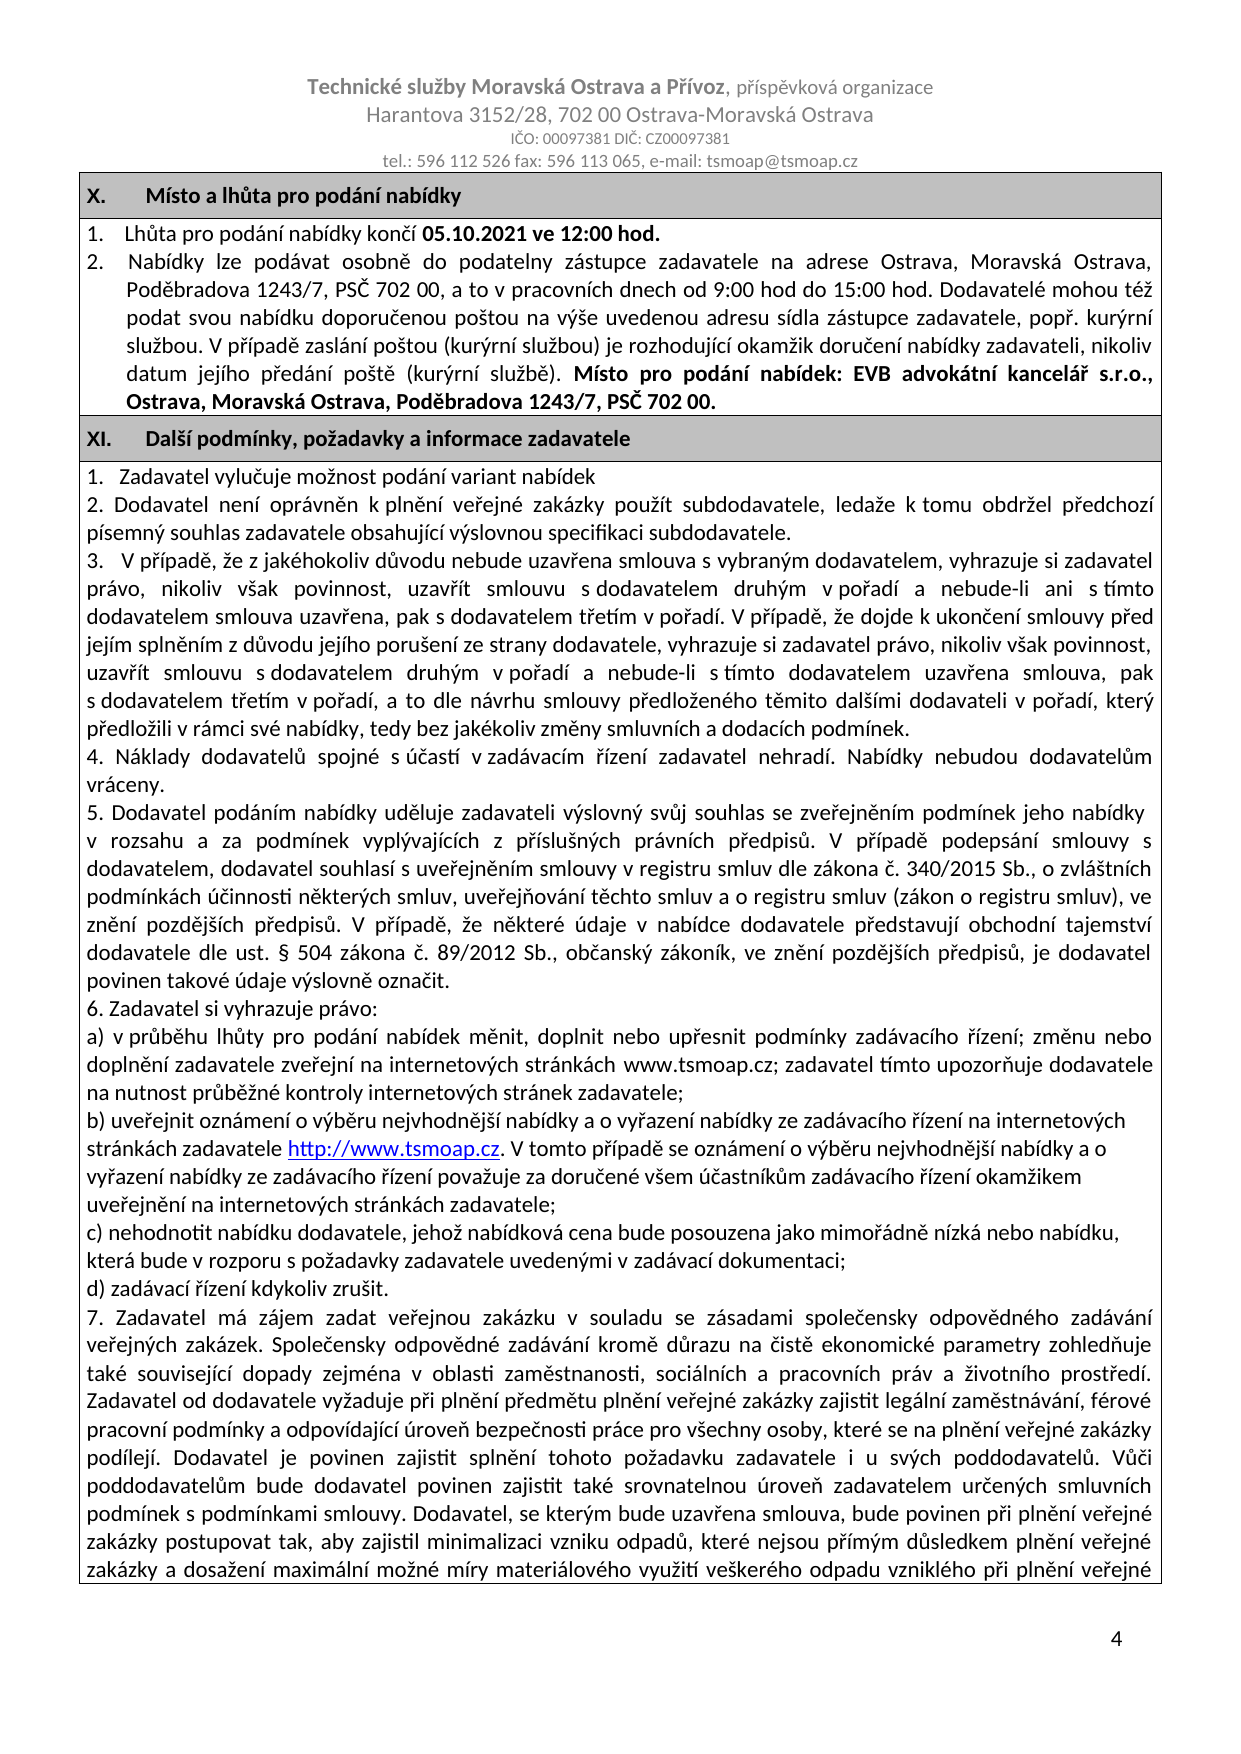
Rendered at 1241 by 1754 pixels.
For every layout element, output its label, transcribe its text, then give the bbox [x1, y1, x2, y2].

table_cell Místo a lhůta pro podání nabídky [80, 173, 1161, 218]
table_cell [80, 462, 1161, 1583]
table_cell Další podmínky, požadavky a informace zadavatele [80, 416, 1161, 461]
table_cell 1. Lhůta pro podání nabídky končí 05.10.2021 ve 12:00 hod. 2. Nabídky lze podávat osobně do podatelny zástupce zadavatele na adrese Ostrava, Moravská Ostrava, Poděbradova 1243/7, PSČ 702 00, a to v pracovních dnech od 9:00 hod do 15:00 hod. Dodavatelé mohou též podat svou nabídku doporučenou poštou na výše uvedenou adresu sídla zástupce zadavatele, popř. kurýrní službou. V případě zaslání poštou (kurýrní službou) je rozhodující okamžik doručení nabídky zadavateli, nikoliv datum jejího předání poště (kurýrní službě). Místo pro podání nabídek: EVB advokátní kancelář s.r.o., Ostrava, Moravská Ostrava, Poděbradova 1243/7, PSČ 702 00. [80, 219, 1161, 415]
